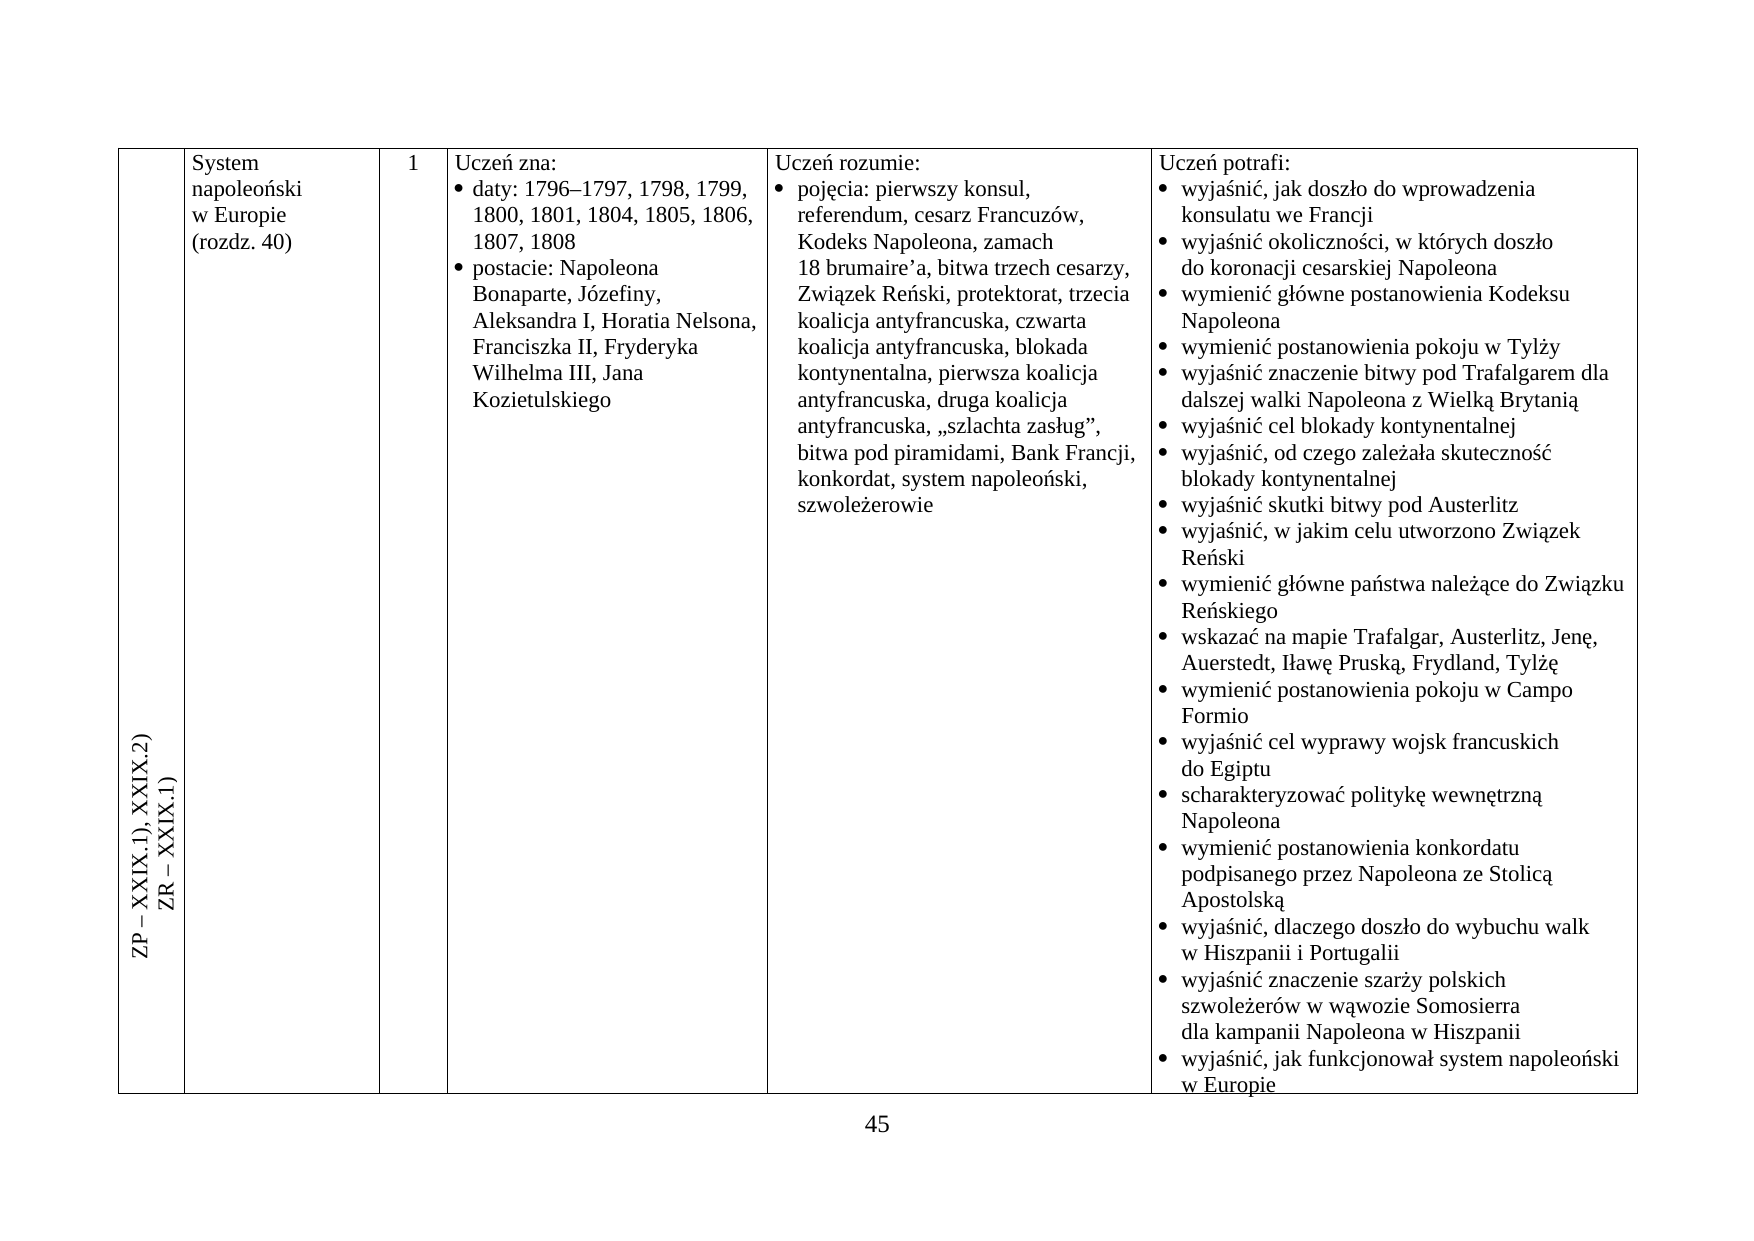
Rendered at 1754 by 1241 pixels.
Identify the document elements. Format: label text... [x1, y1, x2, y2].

table_cell Uczeń zna: daty: 1796–1797, 1798, 1799, 1800, 1801, 1804, 1805, 1806, 1807, 1808 postacie: Napoleona Bonaparte, Józefiny, Aleksandra I, Horatia Nelsona, Franciszka II, Fryderyka Wilhelma III, Jana Kozietulskiego [448, 149, 767, 1093]
table_cell ZP – XXIX.1), XXIX.2) ZR – XXIX.1) [119, 149, 184, 1093]
table_cell Uczeń potrafi: wyjaśnić, jak doszło do wprowadzenia konsulatu we Francji wyjaśnić okoliczności, w których doszło do koronacji cesarskiej Napoleona wymienić główne postanowienia Kodeksu Napoleona wymienić postanowienia pokoju w Tylży wyjaśnić znaczenie bitwy pod Trafalgarem dla dalszej walki Napoleona z Wielką Brytanią wyjaśnić cel blokady kontynentalnej wyjaśnić, od czego zależała skuteczność blokady kontynentalnej wyjaśnić skutki bitwy pod Austerlitz wyjaśnić, w jakim celu utworzono Związek Reński wymienić główne państwa należące do Związku Reńskiego wskazać na mapie Trafalgar, Austerlitz, Jenę, Auerstedt, Iławę Pruską, Frydland, Tylżę wymienić postanowienia pokoju w Campo Formio wyjaśnić cel wyprawy wojsk francuskich do Egiptu scharakteryzować politykę wewnętrzną Napoleona wymienić postanowienia konkordatu podpisanego przez Napoleona ze Stolicą Apostolską wyjaśnić, dlaczego doszło do wybuchu walk w Hiszpanii i Portugalii wyjaśnić znaczenie szarży polskich szwoleżerów w wąwozie Somosierra dla kampanii Napoleona w Hiszpanii wyjaśnić, jak funkcjonował system napoleoński w Europie wymienić państwa zależne od Francji oraz takie, na których tronach zasiedli członkowie rodziny Napoleona wskazać na mapie wąwóz Somosierra scharakteryzować sytuację wewnętrzną i międzynarodową Francji w okresie dyrektoriatu rozstrzygnąć, czy Napoleona można nazwać grabarzem czy twórczym kontynuatorem rewolucji francuskiej, oraz uzasadnić swoje zdanie wyjaśnić, dlaczego szarża szwoleżerów w wąwozie Somosierra stała się symbolem męstwa i honoru polskich żołnierzy [1152, 149, 1637, 1093]
table_cell System napoleoński w Europie (rozdz. 40) [185, 149, 379, 1093]
table_cell 1 [380, 149, 447, 1093]
table_cell Uczeń rozumie: pojęcia: pierwszy konsul, referendum, cesarz Francuzów, Kodeks Napoleona, zamach 18 brumaire’a, bitwa trzech cesarzy, Związek Reński, protektorat, trzecia koalicja antyfrancuska, czwarta koalicja antyfrancuska, blokada kontynentalna, pierwsza koalicja antyfrancuska, druga koalicja antyfrancuska, „szlachta zasług”, bitwa pod piramidami, Bank Francji, konkordat, system napoleoński, szwoleżerowie [768, 149, 1151, 1093]
